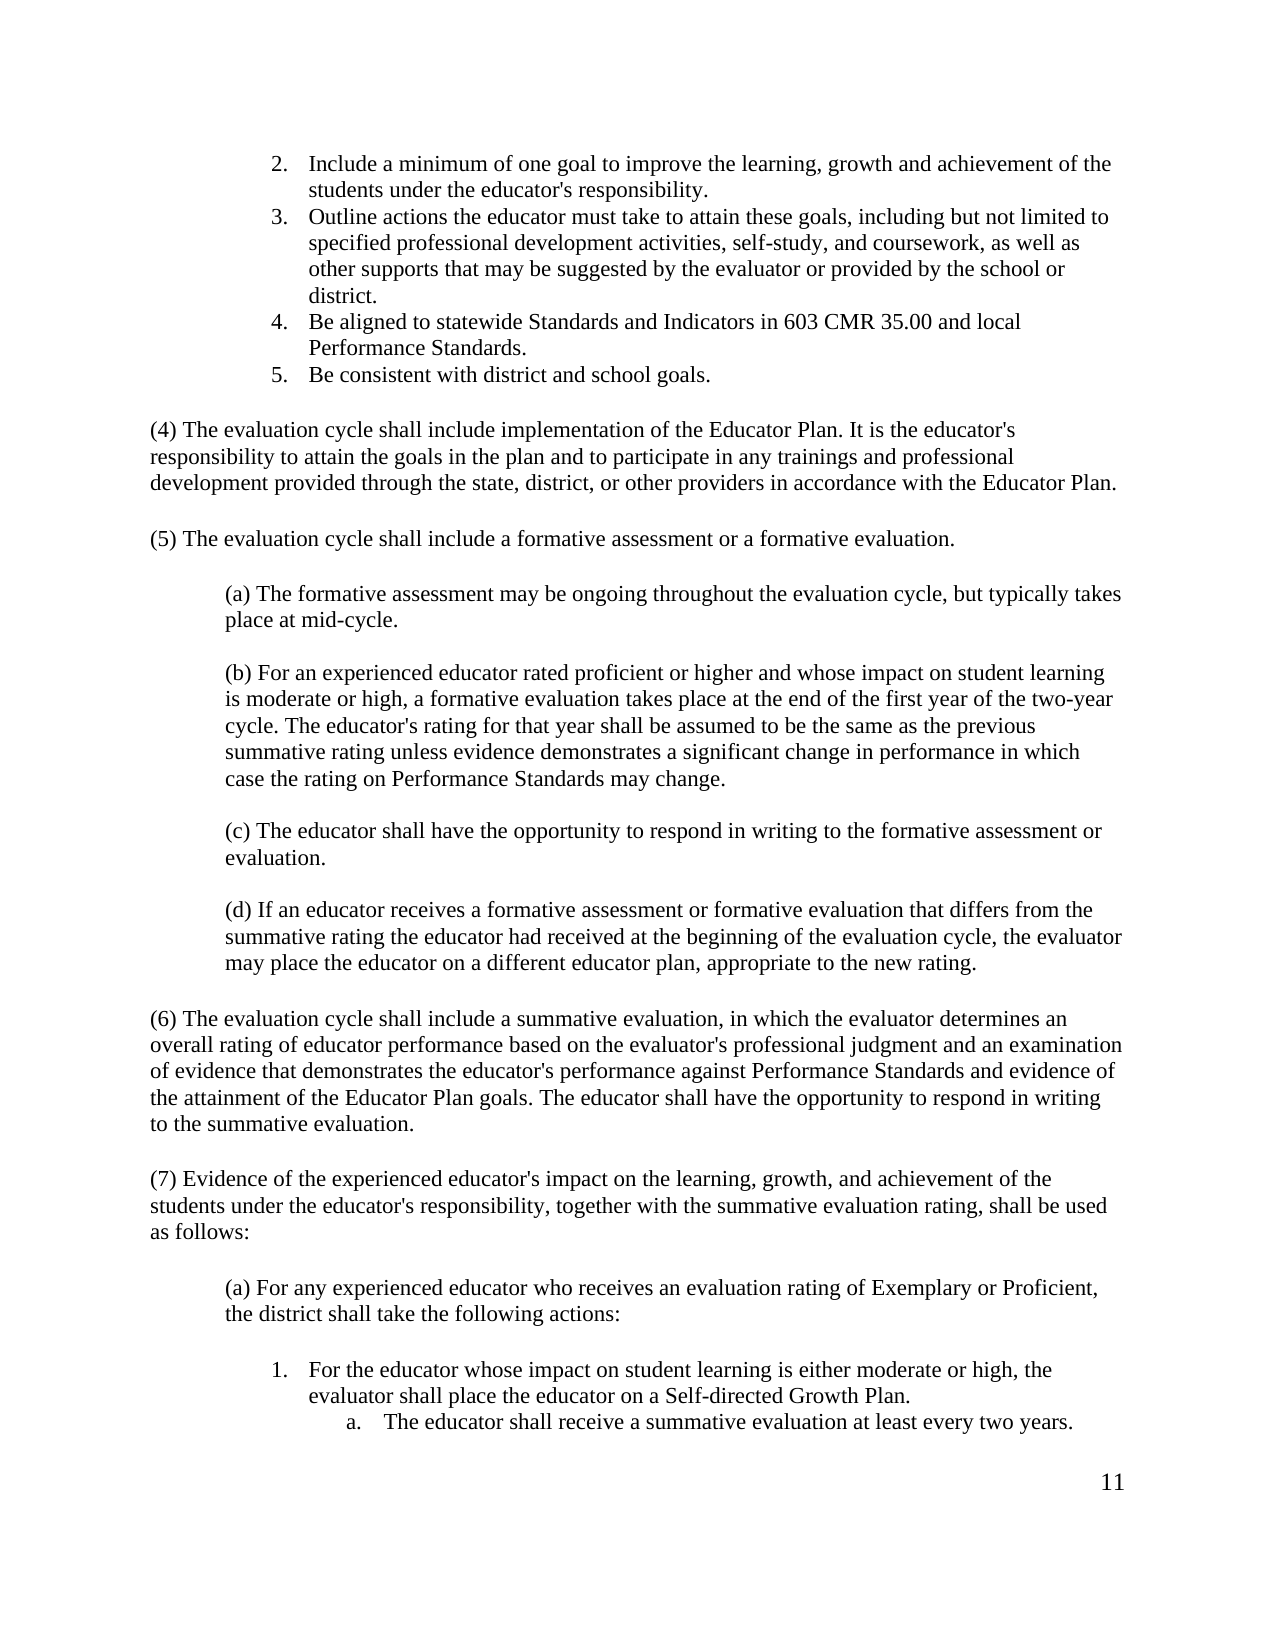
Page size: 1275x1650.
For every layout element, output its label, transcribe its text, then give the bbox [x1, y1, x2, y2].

list Outline actions the educator must take to attain these goals, including but not limited to specified professional development activities, self-study, and coursework, as well as other supports that may be suggested by the evaluator or provided by the school or district. [271, 203, 1125, 308]
text (7) Evidence of the experienced educator's impact on the learning, growth, and achievement of the students under the educator's responsibility, together with the summative evaluation rating, shall be used as follows: [150, 1166, 1125, 1244]
text (c) The educator shall have the opportunity to respond in writing to the formative assessment or evaluation. [225, 817, 1125, 870]
list Include a minimum of one goal to improve the learning, growth and achievement of the students under the educator's responsibility. [271, 150, 1125, 203]
text (a) For any experienced educator who receives an evaluation rating of Exemplary or Proficient, the district shall take the following actions: [225, 1274, 1125, 1326]
text (4) The evaluation cycle shall include implementation of the Educator Plan. It is the educator's responsibility to attain the goals in the plan and to participate in any trainings and professional development provided through the state, district, or other providers in accordance with the Educator Plan. [150, 416, 1125, 495]
text (b) For an experienced educator rated proficient or higher and whose impact on student learning is moderate or high, a formative evaluation takes place at the end of the first year of the two-year cycle. The educator's rating for that year shall be assumed to be the same as the previous summative rating unless evidence demonstrates a significant change in performance in which case the rating on Performance Standards may change. [225, 659, 1125, 791]
text (5) The evaluation cycle shall include a formative assessment or a formative evaluation. [150, 524, 1125, 551]
text (a) The formative assessment may be ongoing throughout the evaluation cycle, but typically takes place at mid-cycle. [225, 580, 1125, 633]
list Be consistent with district and school goals. [271, 361, 1125, 387]
text (6) The evaluation cycle shall include a summative evaluation, in which the evaluator determines an overall rating of educator performance based on the evaluator's professional judgment and an examination of evidence that demonstrates the educator's performance against Performance Standards and evidence of the attainment of the Educator Plan goals. The educator shall have the opportunity to respond in writing to the summative evaluation. [150, 1004, 1125, 1136]
list Be aligned to statewide Standards and Indicators in 603 CMR 35.00 and local Performance Standards. [271, 308, 1125, 361]
text (d) If an educator receives a formative assessment or formative evaluation that differs from the summative rating the educator had received at the beginning of the evaluation cycle, the evaluator may place the educator on a different educator plan, appropriate to the new rating. [225, 896, 1125, 975]
list The educator shall receive a summative evaluation at least every two years. [346, 1408, 1125, 1435]
list For the educator whose impact on student learning is either moderate or high, the evaluator shall place the educator on a Self-directed Growth Plan. [271, 1356, 1125, 1408]
